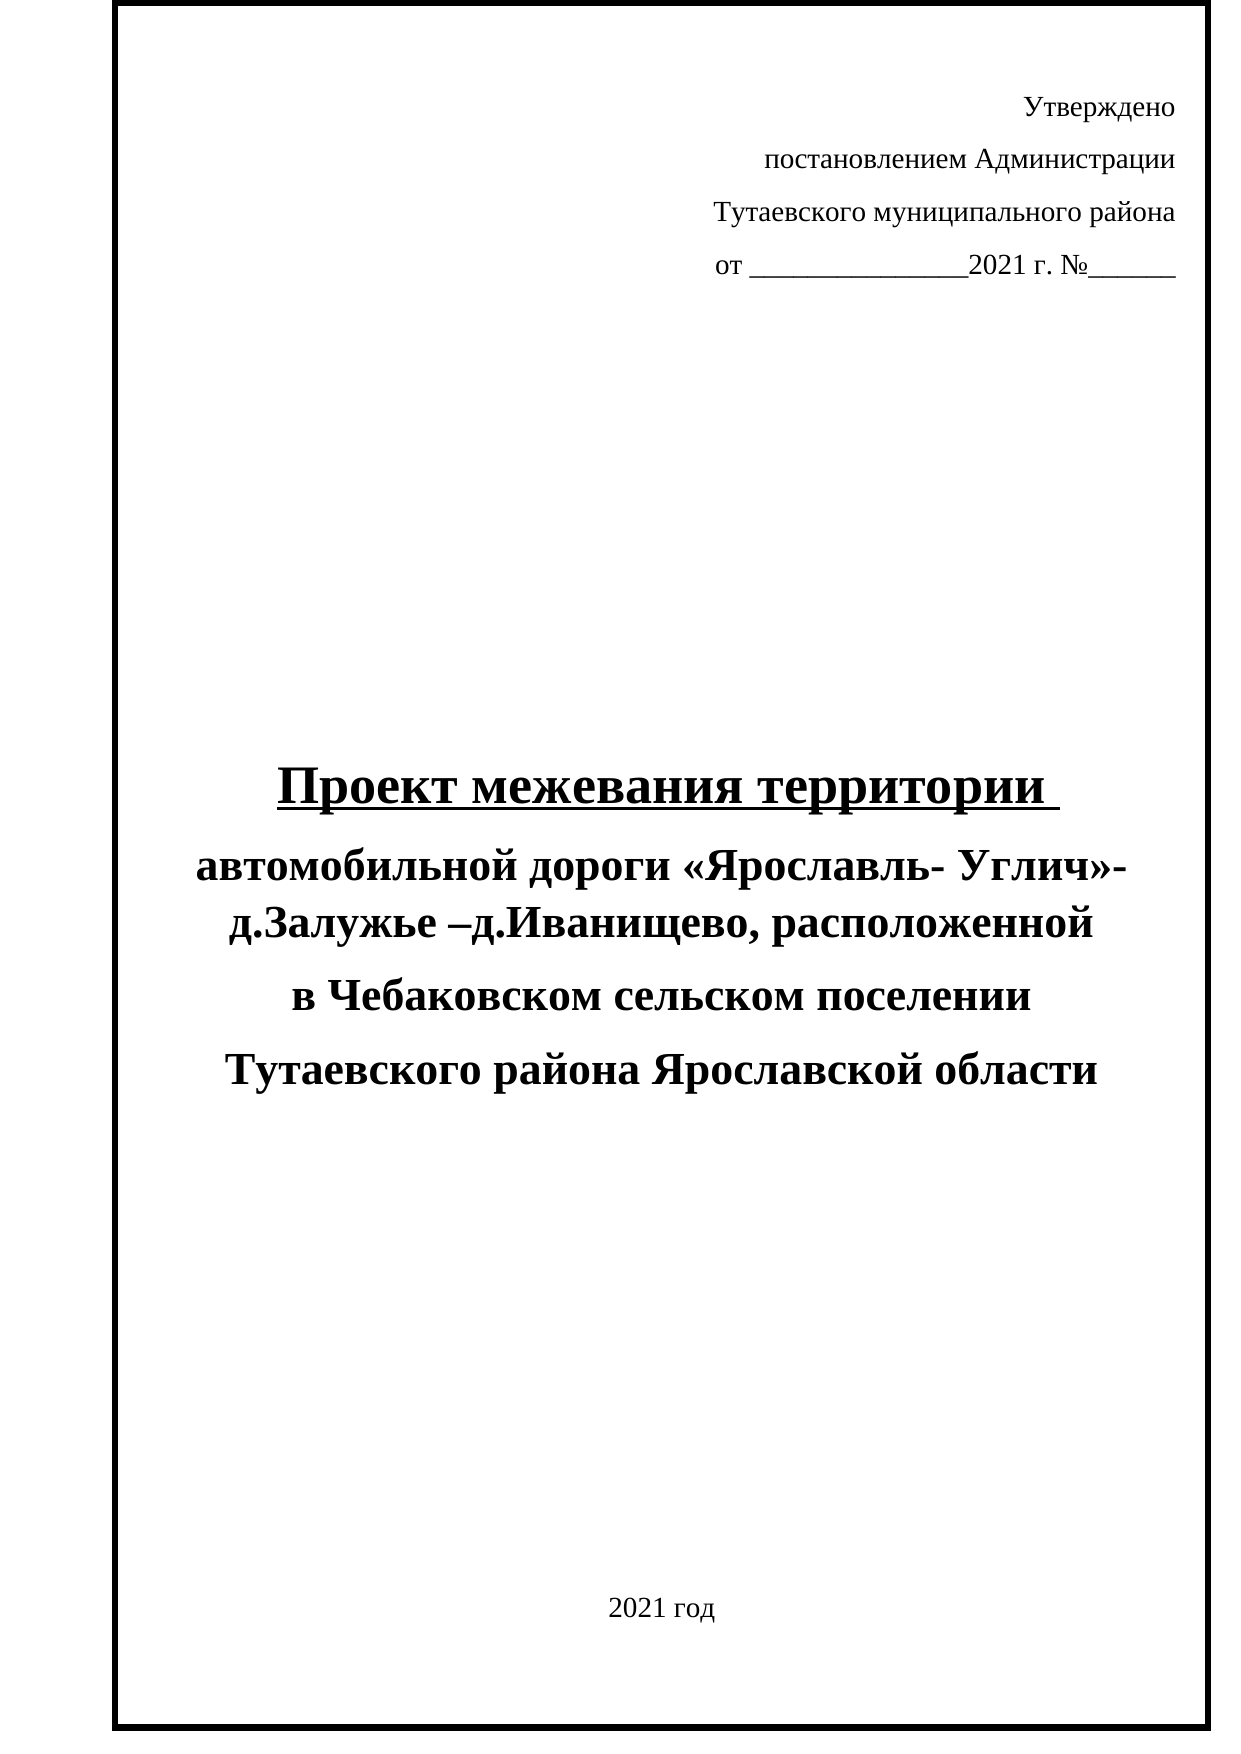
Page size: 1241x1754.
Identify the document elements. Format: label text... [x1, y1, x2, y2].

text Тутаевского района Ярославской области [118, 1041, 1205, 1094]
text Проект межевания территории [118, 753, 1205, 816]
text Тутаевского муниципального района [118, 194, 1175, 228]
text от _______________2021 г. №______ [118, 247, 1175, 281]
text 2021 год [118, 1590, 1205, 1624]
text Утверждено [118, 89, 1175, 122]
text в Чебаковском сельском поселении [118, 968, 1205, 1020]
text автомобильной дороги «Ярославль- Углич»- д.Залужье –д.Иванищево, расположенной [118, 837, 1205, 947]
text постановлением Администрации [118, 141, 1175, 175]
